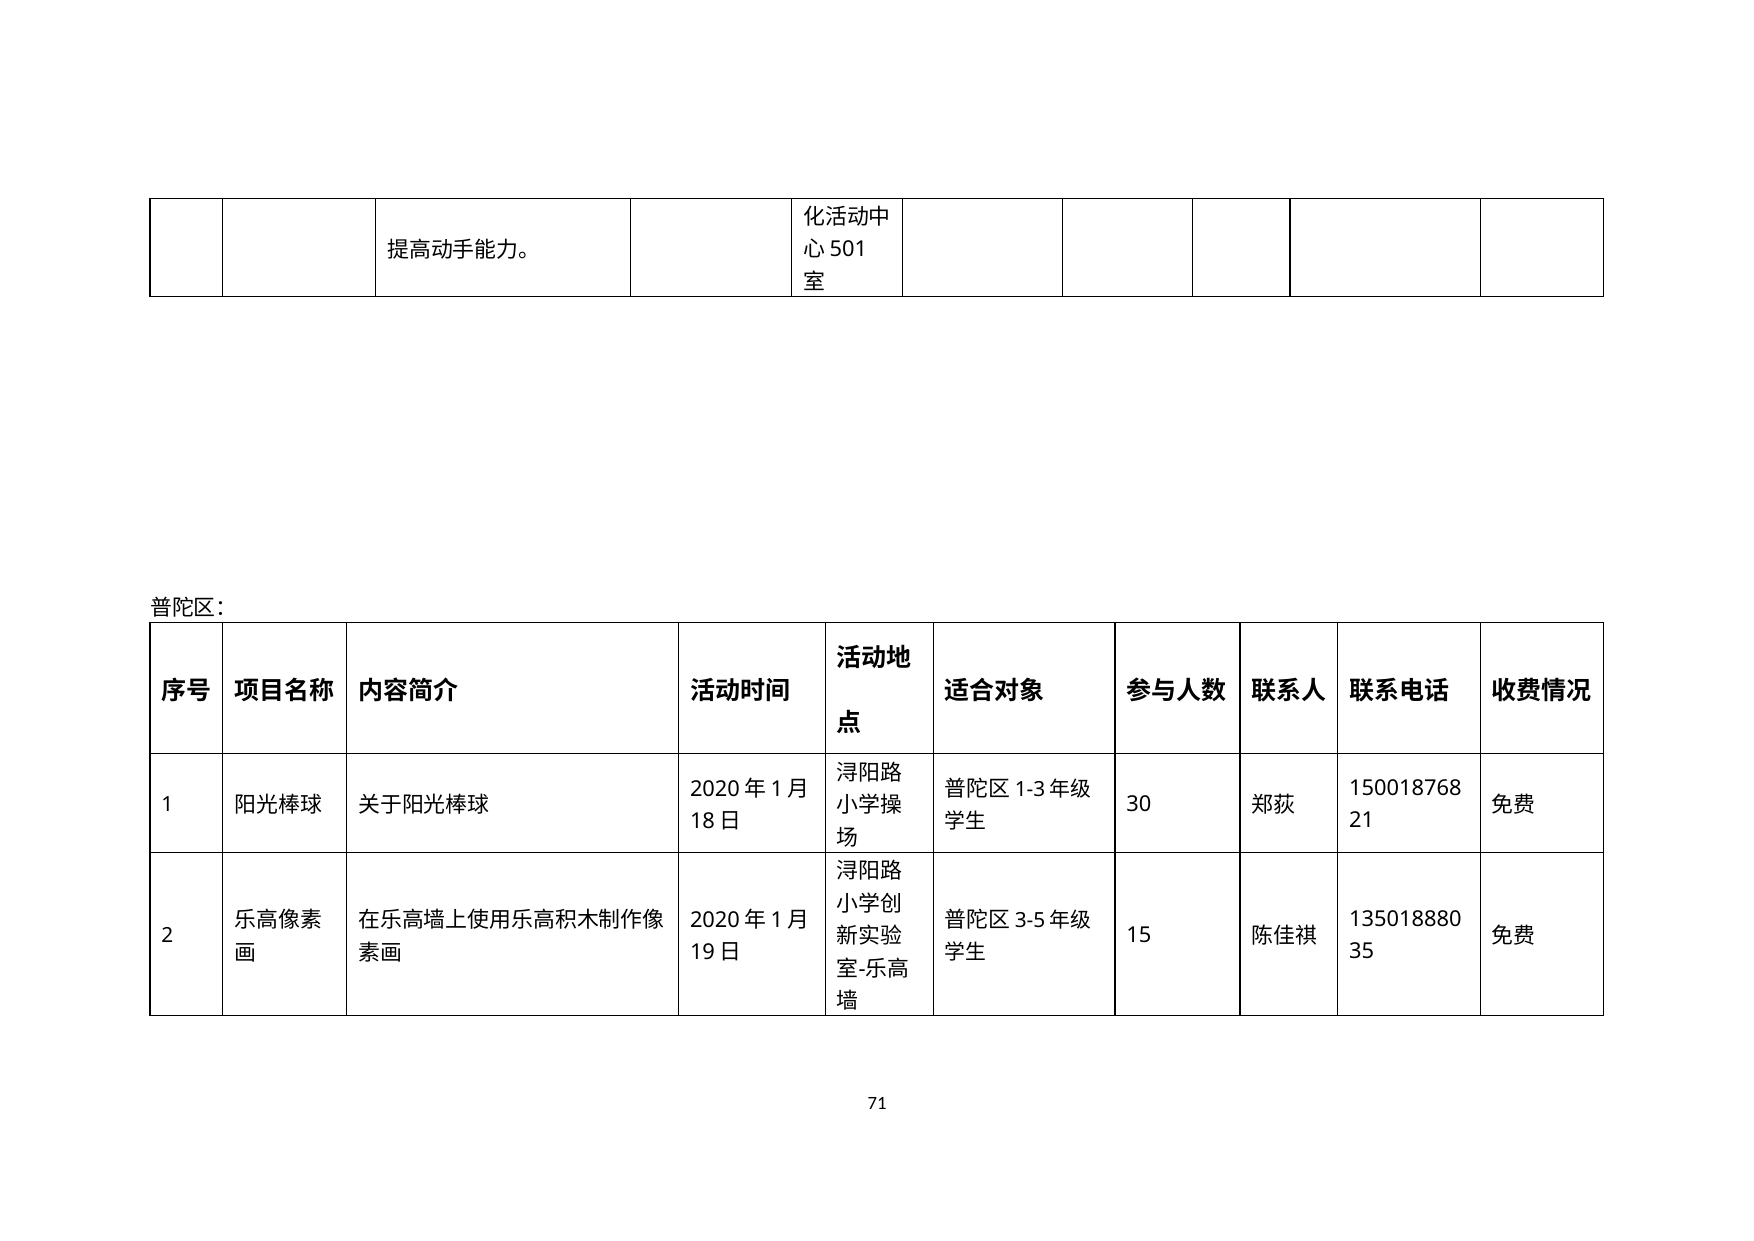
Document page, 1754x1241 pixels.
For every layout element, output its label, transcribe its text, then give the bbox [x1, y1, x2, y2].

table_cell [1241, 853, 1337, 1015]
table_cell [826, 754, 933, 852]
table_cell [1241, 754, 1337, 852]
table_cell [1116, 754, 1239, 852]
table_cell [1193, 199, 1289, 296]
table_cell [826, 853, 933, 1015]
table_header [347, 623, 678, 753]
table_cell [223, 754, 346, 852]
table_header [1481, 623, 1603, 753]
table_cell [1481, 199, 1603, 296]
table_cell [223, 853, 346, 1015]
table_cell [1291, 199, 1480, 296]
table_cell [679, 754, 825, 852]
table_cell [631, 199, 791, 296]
text 普陀区： [150, 590, 1604, 622]
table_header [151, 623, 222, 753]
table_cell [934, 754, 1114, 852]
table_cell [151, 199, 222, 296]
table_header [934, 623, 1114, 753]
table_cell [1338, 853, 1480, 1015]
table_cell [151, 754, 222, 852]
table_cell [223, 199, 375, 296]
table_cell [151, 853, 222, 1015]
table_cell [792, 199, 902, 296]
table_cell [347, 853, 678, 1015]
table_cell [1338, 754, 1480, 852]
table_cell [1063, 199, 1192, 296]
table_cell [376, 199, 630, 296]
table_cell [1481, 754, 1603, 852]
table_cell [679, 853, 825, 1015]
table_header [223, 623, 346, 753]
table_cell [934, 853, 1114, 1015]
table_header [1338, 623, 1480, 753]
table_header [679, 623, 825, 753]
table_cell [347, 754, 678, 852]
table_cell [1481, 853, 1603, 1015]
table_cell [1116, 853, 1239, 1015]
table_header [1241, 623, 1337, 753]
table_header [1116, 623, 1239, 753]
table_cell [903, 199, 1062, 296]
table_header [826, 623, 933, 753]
